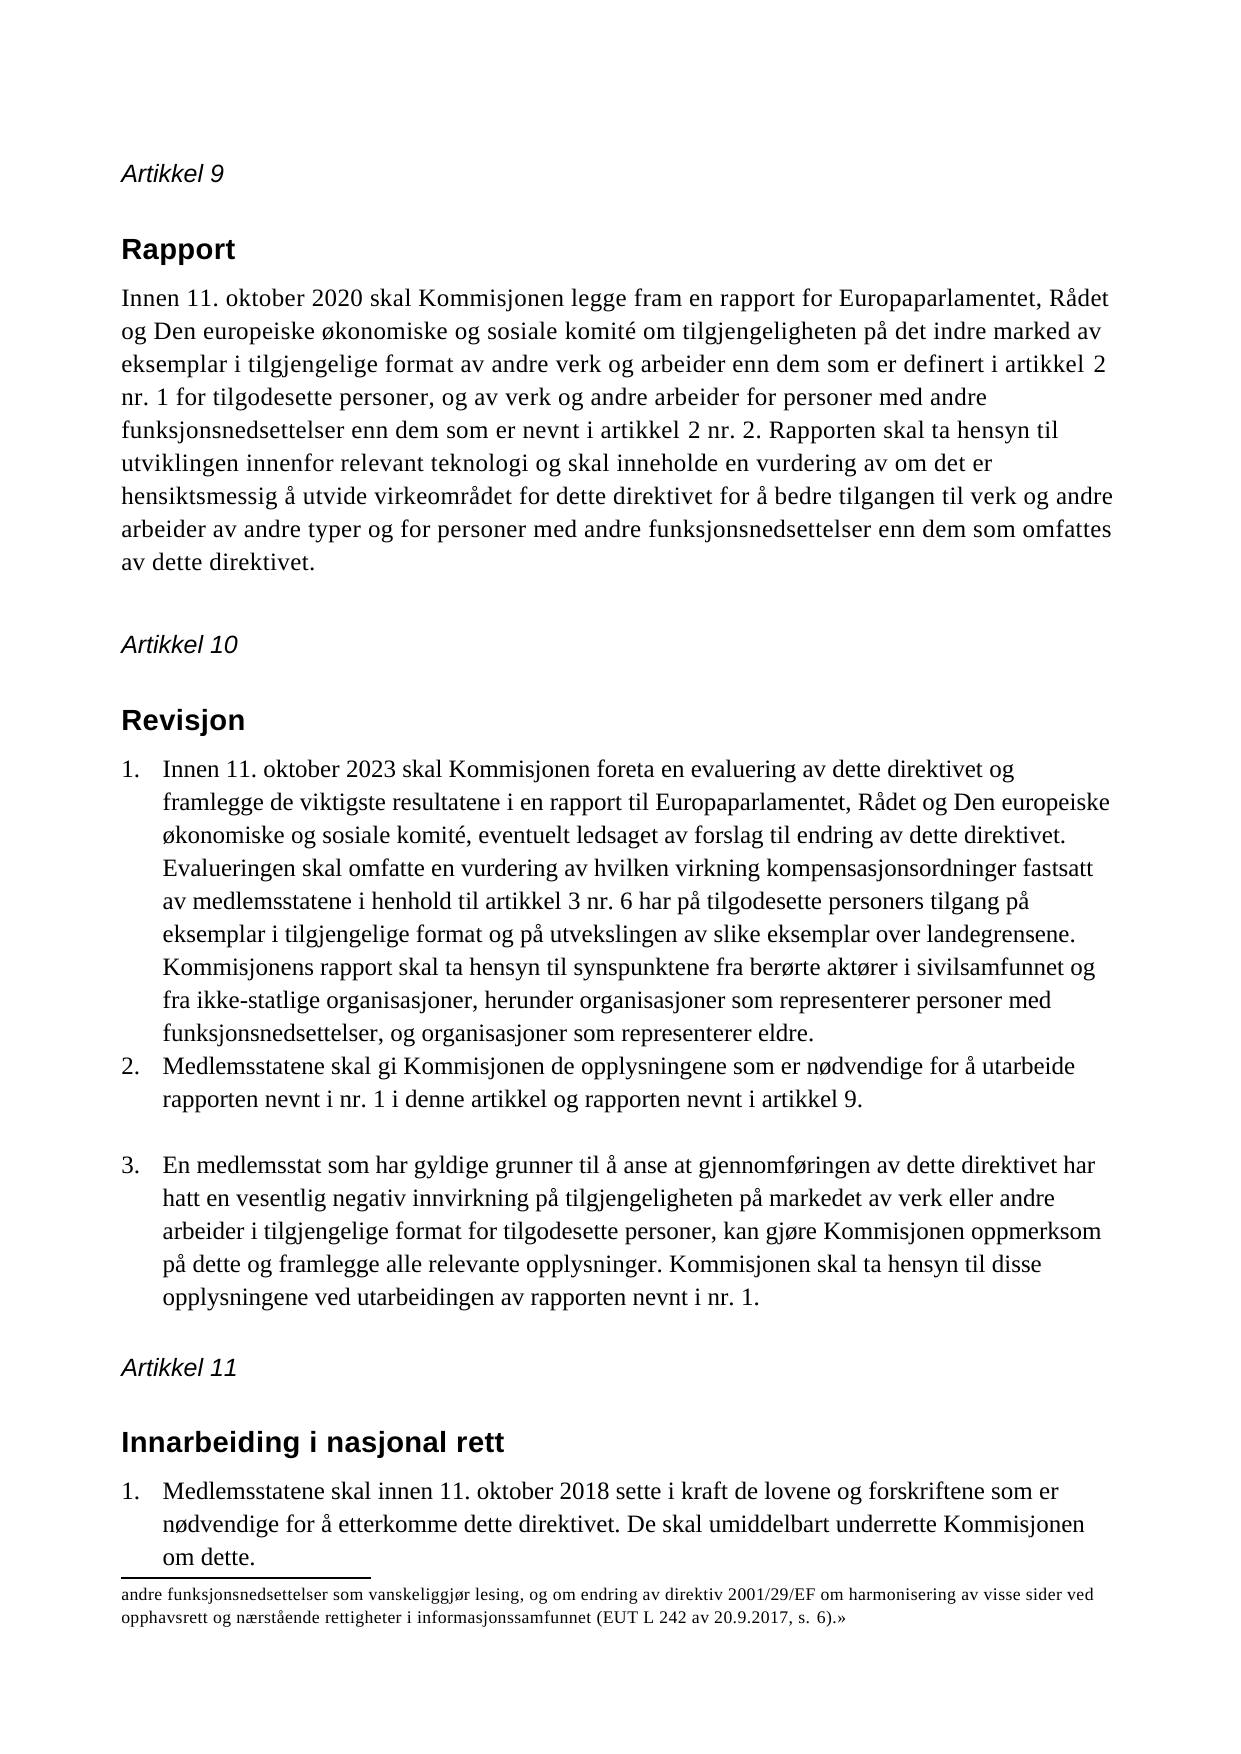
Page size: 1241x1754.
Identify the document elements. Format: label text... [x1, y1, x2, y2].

subtitle Innarbeiding i nasjonal rett [121, 1425, 1119, 1459]
text Artikkel 10 [121, 630, 1119, 659]
subtitle Rapport [121, 232, 1119, 266]
list 2. Medlemsstatene skal gi Kommisjonen de opplysningene som er nødvendige for å utarbeide rapporten nevnt i nr. 1 i denne artikkel og rapporten nevnt i artikkel 9. [121, 1051, 1119, 1146]
list 3. En medlemsstat som har gyldige grunner til å anse at gjennomføringen av dette direktivet har hatt en vesentlig negativ innvirkning på tilgjengeligheten på markedet av verk eller andre arbeider i tilgjengelige format for tilgodesette personer, kan gjøre Kommisjonen oppmerksom på dette og framlegge alle relevante opplysninger. Kommisjonen skal ta hensyn til disse opplysningene ved utarbeidingen av rapporten nevnt i nr. 1. [121, 1150, 1119, 1311]
list 1. Innen 11. oktober 2023 skal Kommisjonen foreta en evaluering av dette direktivet og framlegge de viktigste resultatene i en rapport til Europaparlamentet, Rådet og Den europeiske økonomiske og sosiale komité, eventuelt ledsaget av forslag til endring av dette direktivet. Evalueringen skal omfatte en vurdering av hvilken virkning kompensasjonsordninger fastsatt av medlemsstatene i henhold til artikkel 3 nr. 6 har på tilgodesette personers tilgang på eksemplar i tilgjengelige format og på utvekslingen av slike eksemplar over landegrensene. Kommisjonens rapport skal ta hensyn til synspunktene fra berørte aktører i sivilsamfunnet og fra ikke-statlige organisasjoner, herunder organisasjoner som representerer personer med funksjonsnedsettelser, og organisasjoner som representerer eldre. [121, 754, 1119, 1047]
list 1. Medlemsstatene skal innen 11. oktober 2018 sette i kraft de lovene og forskriftene som er nødvendige for å etterkomme dette direktivet. De skal umiddelbart underrette Kommisjonen om dette. [121, 1476, 1119, 1571]
text Artikkel 9 [121, 159, 1119, 188]
text Innen 11. oktober 2020 skal Kommisjonen legge fram en rapport for Europaparlamentet, Rådet og Den europeiske økonomiske og sosiale komité om tilgjengeligheten på det indre marked av eksemplar i tilgjengelige format av andre verk og arbeider enn dem som er definert i artikkel 2 nr. 1 for tilgodesette personer, og av verk og andre arbeider for personer med andre funksjonsnedsettelser enn dem som er nevnt i artikkel 2 nr. 2. Rapporten skal ta hensyn til utviklingen innenfor relevant teknologi og skal inneholde en vurdering av om det er hensiktsmessig å utvide virkeområdet for dette direktivet for å bedre tilgangen til verk og andre arbeider av andre typer og for personer med andre funksjonsnedsettelser enn dem som omfattes av dette direktivet. [121, 283, 1119, 576]
text Artikkel 11 [121, 1353, 1119, 1381]
subtitle Revisjon [121, 703, 1119, 736]
